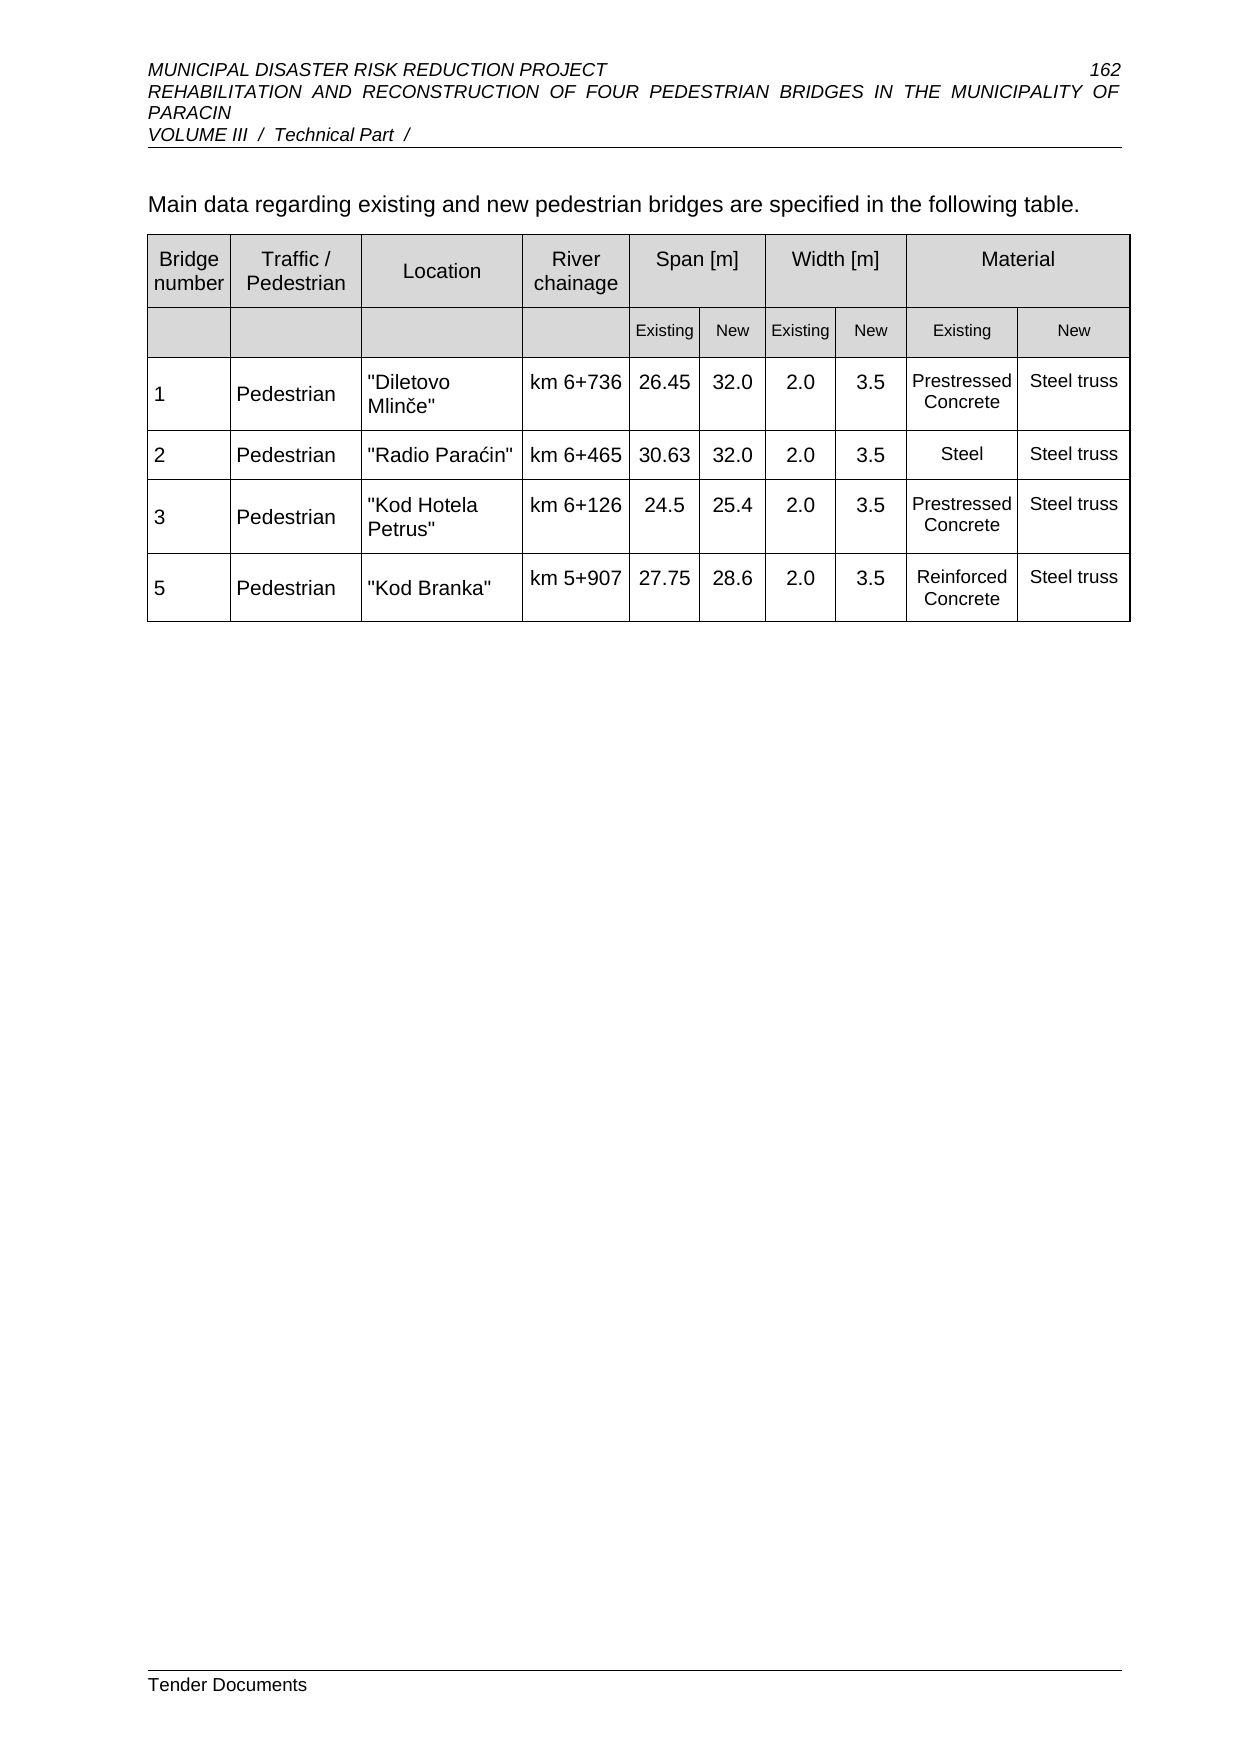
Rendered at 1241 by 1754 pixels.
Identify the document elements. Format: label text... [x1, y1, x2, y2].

table_header Bridge number [148, 235, 230, 307]
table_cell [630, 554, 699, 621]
table_cell [362, 308, 522, 357]
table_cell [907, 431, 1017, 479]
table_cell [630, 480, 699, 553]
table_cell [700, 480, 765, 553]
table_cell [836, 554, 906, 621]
table_header Traffic / Pedestrian [231, 235, 361, 307]
table_cell New [836, 308, 906, 357]
table_cell 3.5 [836, 358, 906, 430]
table_header Material [907, 235, 1129, 307]
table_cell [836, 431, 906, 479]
table_cell Existing [766, 308, 835, 357]
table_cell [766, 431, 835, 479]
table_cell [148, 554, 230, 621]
table_header Width [m] [766, 235, 906, 307]
table_cell New [700, 308, 765, 357]
table_cell 26.45 [630, 358, 699, 430]
table_cell 1 [148, 358, 230, 430]
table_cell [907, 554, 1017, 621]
table_cell "Diletovo Mlinče" [362, 358, 522, 430]
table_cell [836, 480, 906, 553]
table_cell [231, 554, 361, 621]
table_cell km 6+465 [523, 431, 629, 479]
table_cell Steel truss [1018, 358, 1129, 430]
text Main data regarding existing and new pedestrian bridges are specified in the following table. [148, 191, 1122, 217]
table_cell Pedestrian [231, 358, 361, 430]
table_cell Prestressed Concrete [907, 358, 1017, 430]
table_cell Pedestrian [231, 431, 361, 479]
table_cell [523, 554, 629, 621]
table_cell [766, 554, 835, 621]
table_cell km 6+736 [523, 358, 629, 430]
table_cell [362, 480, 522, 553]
table_cell [523, 308, 629, 357]
table_cell "Radio Paraćin" [362, 431, 522, 479]
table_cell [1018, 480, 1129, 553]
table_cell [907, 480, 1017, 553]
table_cell New [1018, 308, 1129, 357]
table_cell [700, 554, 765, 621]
table_cell Existing [907, 308, 1017, 357]
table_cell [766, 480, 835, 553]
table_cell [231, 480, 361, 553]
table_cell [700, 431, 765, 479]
table_cell 2.0 [766, 358, 835, 430]
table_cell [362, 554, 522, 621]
table_header River chainage [523, 235, 629, 307]
table_cell [148, 308, 230, 357]
table_cell Existing [630, 308, 699, 357]
table_cell [231, 308, 361, 357]
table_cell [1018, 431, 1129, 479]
table_cell 32.0 [700, 358, 765, 430]
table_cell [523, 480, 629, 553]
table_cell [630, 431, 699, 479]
table_cell 2 [148, 431, 230, 479]
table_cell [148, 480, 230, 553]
table_header Location [362, 235, 522, 307]
table_header Span [m] [630, 235, 765, 307]
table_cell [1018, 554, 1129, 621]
